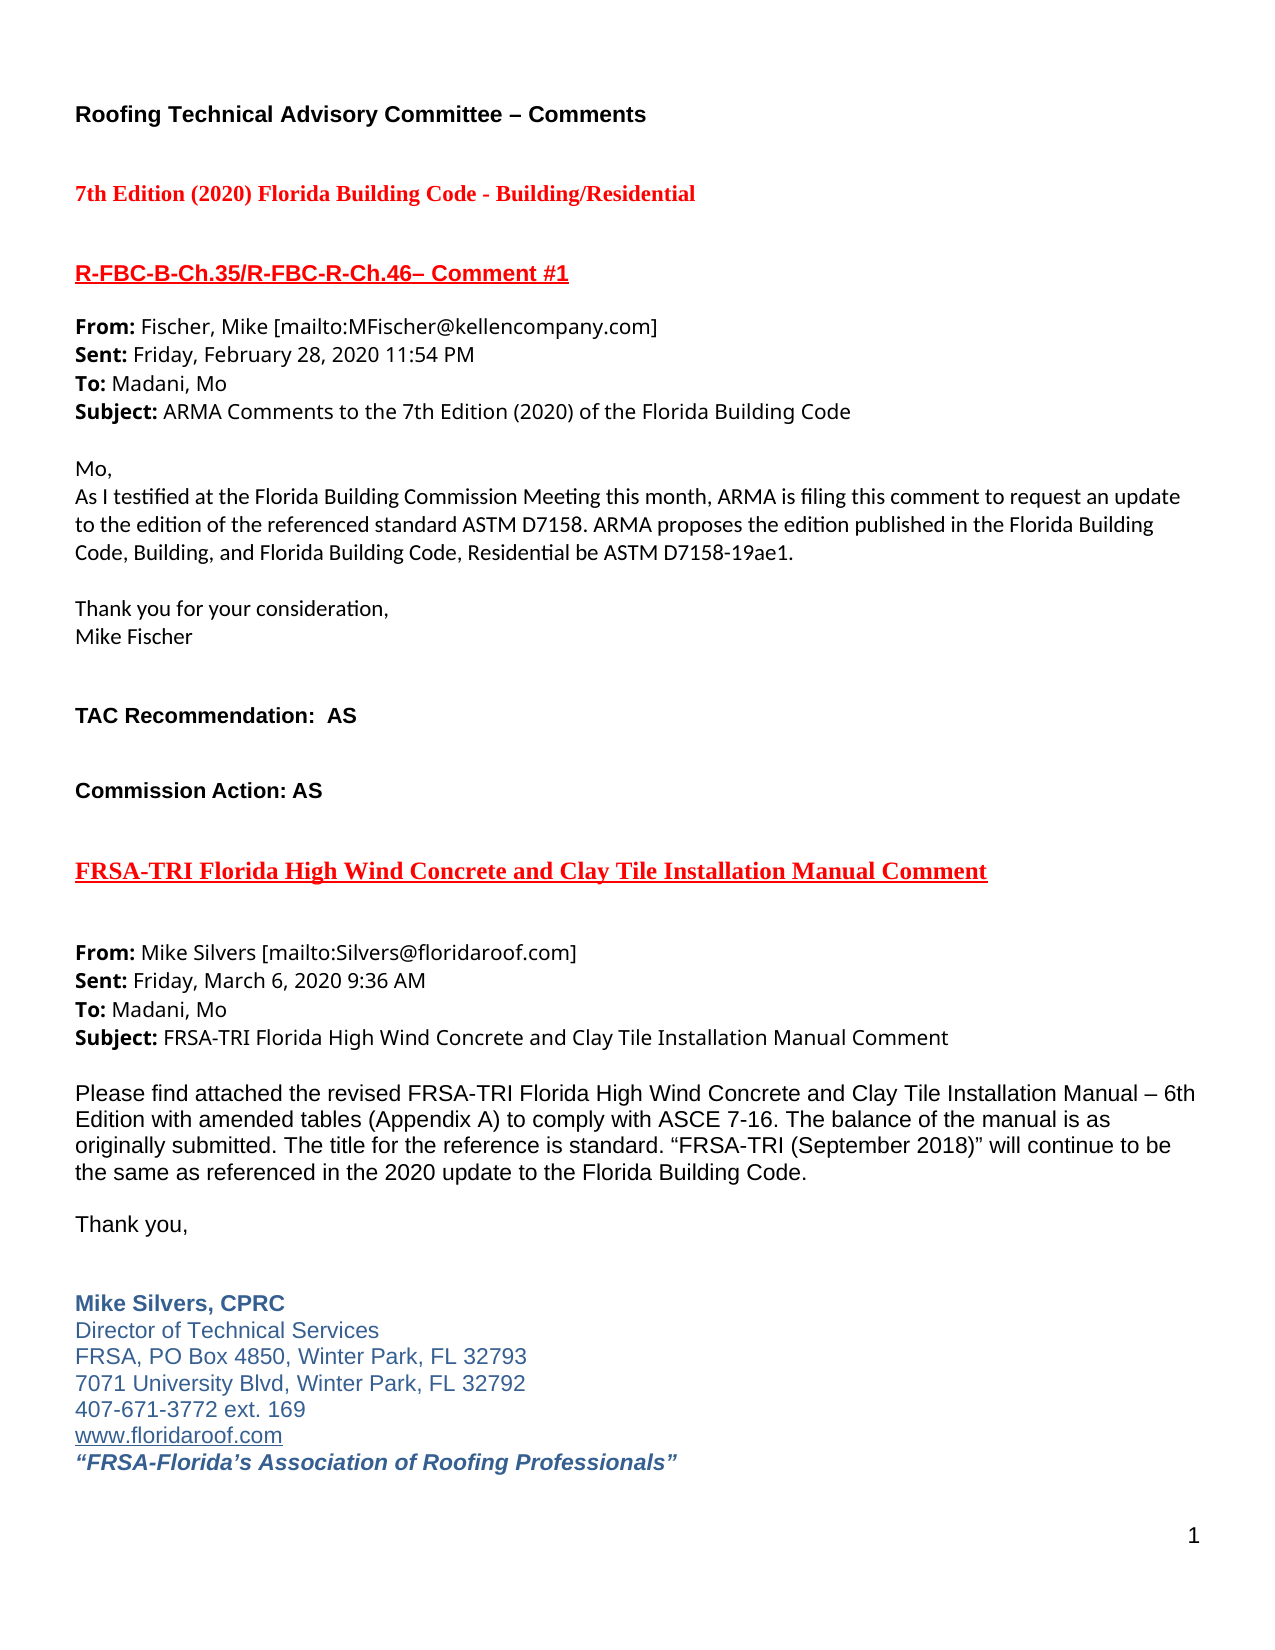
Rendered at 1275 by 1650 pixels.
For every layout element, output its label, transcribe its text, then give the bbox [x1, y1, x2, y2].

text 407-671-3772 ext. 169 [75, 1396, 1200, 1422]
text Director of Technical Services [75, 1317, 1200, 1343]
text Thank you, [75, 1211, 1200, 1238]
text Thank you for your consideration, [75, 594, 1200, 622]
text 7th Edition (2020) Florida Building Code - Building/Residential [75, 180, 1200, 207]
text As I testified at the Florida Building Commission Meeting this month, ARMA is filing this comment to request an update to the edition of the referenced standard ASTM D7158. ARMA proposes the edition published in the Florida Building Code, Building, and Florida Building Code, Residential be ASTM D7158-19ae1. [75, 482, 1200, 566]
text Commission Action: AS [75, 753, 1200, 804]
text From: Mike Silvers [mailto:Silvers@floridaroof.com] Sent: Friday, March 6, 2020 9:36 AM To: Madani, Mo Subject: FRSA-TRI Florida High Wind Concrete and Clay Tile Installation Manual Comment [75, 938, 1200, 1052]
text TAC Recommendation: AS [75, 703, 1200, 728]
text Please find attached the revised FRSA-TRI Florida High Wind Concrete and Clay Tile Installation Manual – 6th Edition with amended tables (Appendix A) to comply with ASCE 7-16. The balance of the manual is as originally submitted. The title for the reference is standard. “FRSA-TRI (September 2018)” will continue to be the same as referenced in the 2020 update to the Florida Building Code. [75, 1079, 1200, 1185]
text Roofing Technical Advisory Committee – Comments [75, 101, 1200, 128]
text Mike Fischer [75, 622, 1200, 650]
text R-FBC-B-Ch.35/R-FBC-R-Ch.46– Comment #1 [75, 259, 1200, 286]
text FRSA, PO Box 4850, Winter Park, FL 32793 [75, 1343, 1200, 1369]
text From: Fischer, Mike [mailto:MFischer@kellencompany.com] Sent: Friday, February 28, 2020 11:54 PM To: Madani, Mo Subject: ARMA Comments to the 7th Edition (2020) of the Florida Building Code [75, 312, 1200, 426]
text Mo, [75, 454, 1200, 482]
text 7071 University Blvd, Winter Park, FL 32792 [75, 1369, 1200, 1396]
text Mike Silvers, CPRC [75, 1290, 1200, 1317]
text “FRSA-Florida’s Association of Roofing Professionals” [75, 1448, 1200, 1475]
text FRSA-TRI Florida High Wind Concrete and Clay Tile Installation Manual Comment [75, 856, 1200, 885]
text www.floridaroof.com [75, 1422, 1200, 1448]
